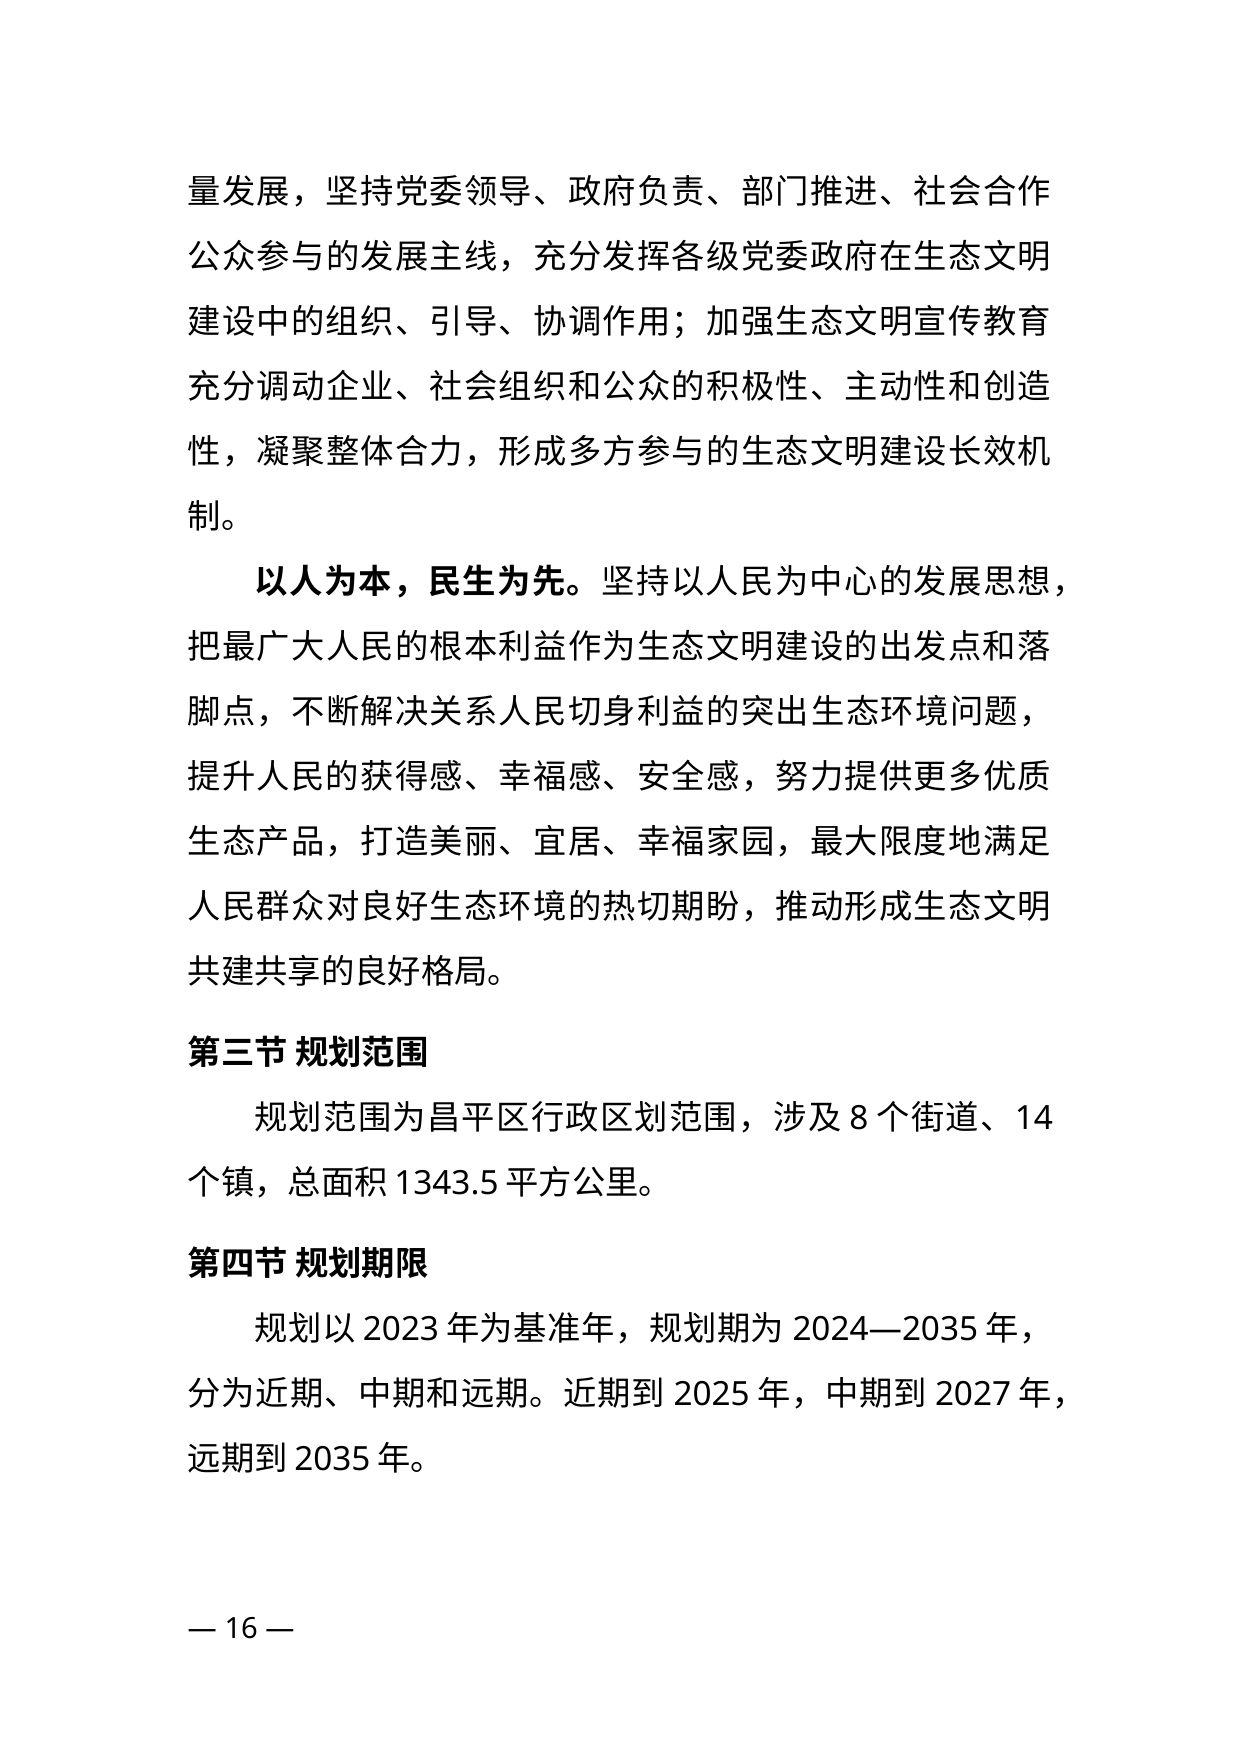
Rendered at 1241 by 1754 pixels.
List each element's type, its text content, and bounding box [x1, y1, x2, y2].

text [187, 156, 1053, 546]
text 以人为本，民生为先。坚持以人民为中心的发展思想，把最广大人民的根本利益作为生态文明建设的出发点和落脚点，不断解决关系人民切身利益的突出生态环境问题，提升人民的获得感、幸福感、安全感，努力提供更多优质生态产品，打造美丽、宜居、幸福家园，最大限度地满足人民群众对良好生态环境的热切期盼，推动形成生态文明共建共享的良好格局。 [187, 546, 1053, 1001]
text 规划范围为昌平区行政区划范围，涉及8个街道、14个镇，总面积1343.5平方公里。 [187, 1082, 1053, 1212]
subtitle 第三节 规划范围 [187, 1017, 1053, 1082]
subtitle 第四节 规划期限 [187, 1229, 1053, 1294]
text 规划以2023年为基准年，规划期为2024—2035年，分为近期、中期和远期。近期到2025年，中期到2027年，远期到2035年。 [187, 1294, 1053, 1489]
